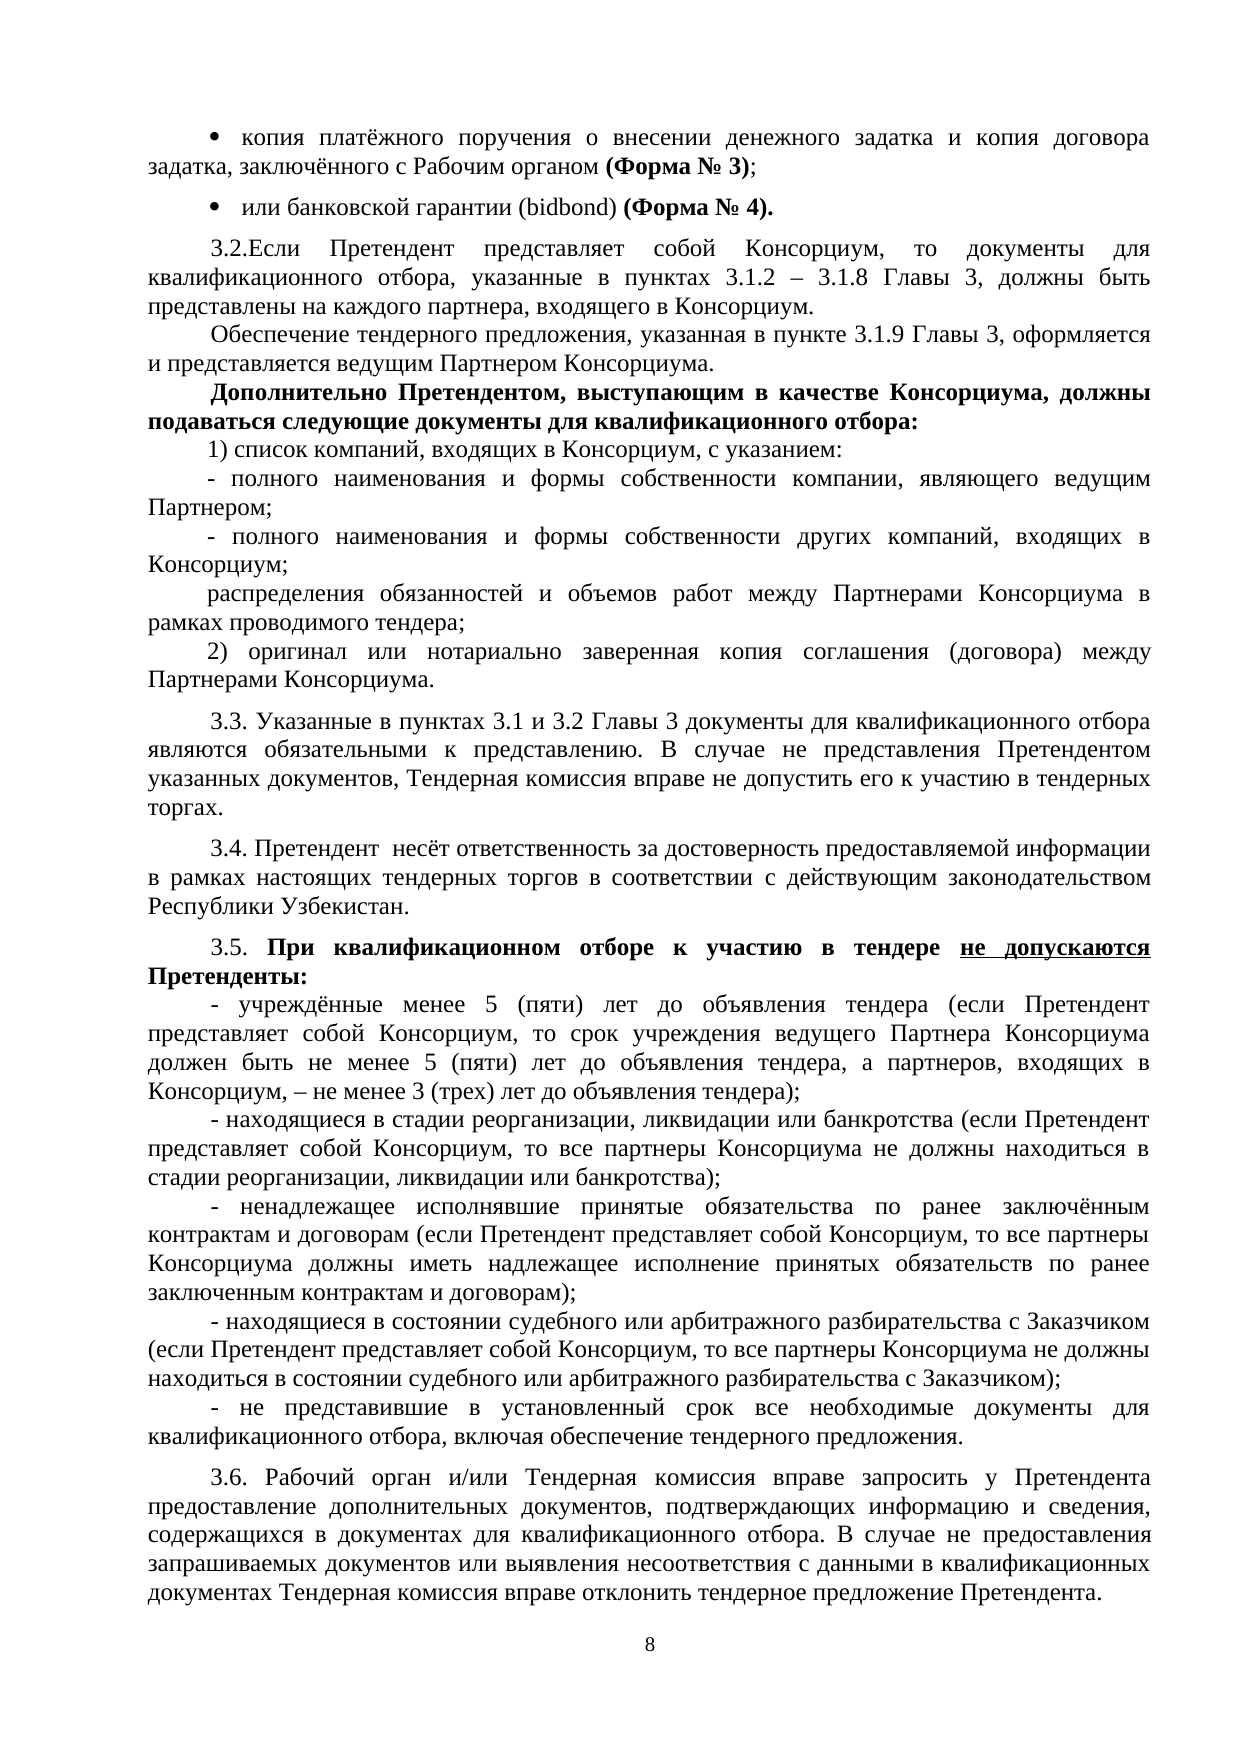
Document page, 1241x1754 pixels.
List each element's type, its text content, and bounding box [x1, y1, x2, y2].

text - ненадлежащее исполнявшие принятые обязательства по ранее заключённым контрактам и договорам (если Претендент представляет собой Консорциум, то все партнеры Консорциума должны иметь надлежащее исполнение принятых обязательств по ранее заключенным контрактам и договорам); [148, 1191, 1150, 1306]
text распределения обязанностей и объемов работ между Партнерами Консорциума в рамках проводимого тендера; [148, 578, 1152, 636]
text 1) список компаний, входящих в Консорциум, с указанием: [148, 434, 1152, 463]
text - не представившие в установленный срок все необходимые документы для квалификационного отбора, включая обеспечение тендерного предложения. [148, 1392, 1150, 1449]
text Обеспечение тендерного предложения, указанная в пункте 3.1.9 Главы 3, оформляется и представляется ведущим Партнером Консорциума. [148, 319, 1152, 377]
text 3.4. Претендент несёт ответственность за достоверность предоставляемой информации в рамках настоящих тендерных торгов в соответствии с действующим законодательством Республики Узбекистан. [148, 833, 1152, 919]
text - находящиеся в состоянии судебного или арбитражного разбирательства с Заказчиком (если Претендент представляет собой Консорциум, то все партнеры Консорциума не должны находиться в состоянии судебного или арбитражного разбирательства с Заказчиком); [148, 1306, 1150, 1392]
text - находящиеся в стадии реорганизации, ликвидации или банкротства (если Претендент представляет собой Консорциум, то все партнеры Консорциума не должны находиться в стадии реорганизации, ликвидации или банкротства); [148, 1104, 1150, 1191]
text 2) оригинал или нотариально заверенная копия соглашения (договора) между Партнерами Консорциума. [148, 636, 1152, 693]
text 3.6. Рабочий орган и/или Тендерная комиссия вправе запросить у Претендента предоставление дополнительных документов, подтверждающих информацию и сведения, содержащихся в документах для квалификационного отбора. В случае не предоставления запрашиваемых документов или выявления несоответствия с данными в квалификационных документах Тендерная комиссия вправе отклонить тендерное предложение Претендента. [148, 1462, 1152, 1606]
list или банковской гарантии (bidbond) (Форма № 4). [148, 192, 1151, 221]
text - полного наименования и формы собственности других компаний, входящих в Консорциум; [148, 521, 1152, 578]
text - учреждённые менее 5 (пяти) лет до объявления тендера (если Претендент представляет собой Консорциум, то срок учреждения ведущего Партнера Консорциума должен быть не менее 5 (пяти) лет до объявления тендера, а партнеров, входящих в Консорциум, – не менее 3 (трех) лет до объявления тендера); [148, 989, 1150, 1104]
text 3.2.Если Претендент представляет собой Консорциум, то документы для квалификационного отбора, указанные в пунктах 3.1.2 – 3.1.8 Главы 3, должны быть представлены на каждого партнера, входящего в Консорциум. [148, 233, 1152, 319]
text 3.5. При квалификационном отборе к участию в тендере не допускаются Претенденты: [148, 932, 1150, 989]
text 3.3. Указанные в пунктах 3.1 и 3.2 Главы 3 документы для квалификационного отбора являются обязательными к представлению. В случае не представления Претендентом указанных документов, Тендерная комиссия вправе не допустить его к участию в тендерных торгах. [148, 706, 1152, 821]
text - полного наименования и формы собственности компании, являющего ведущим Партнером; [148, 463, 1152, 521]
list копия платёжного поручения о внесении денежного задатка и копия договора задатка, заключённого с Рабочим органом (Форма № 3); [148, 122, 1151, 179]
text Дополнительно Претендентом, выступающим в качестве Консорциума, должны подаваться следующие документы для квалификационного отбора: [148, 377, 1152, 434]
